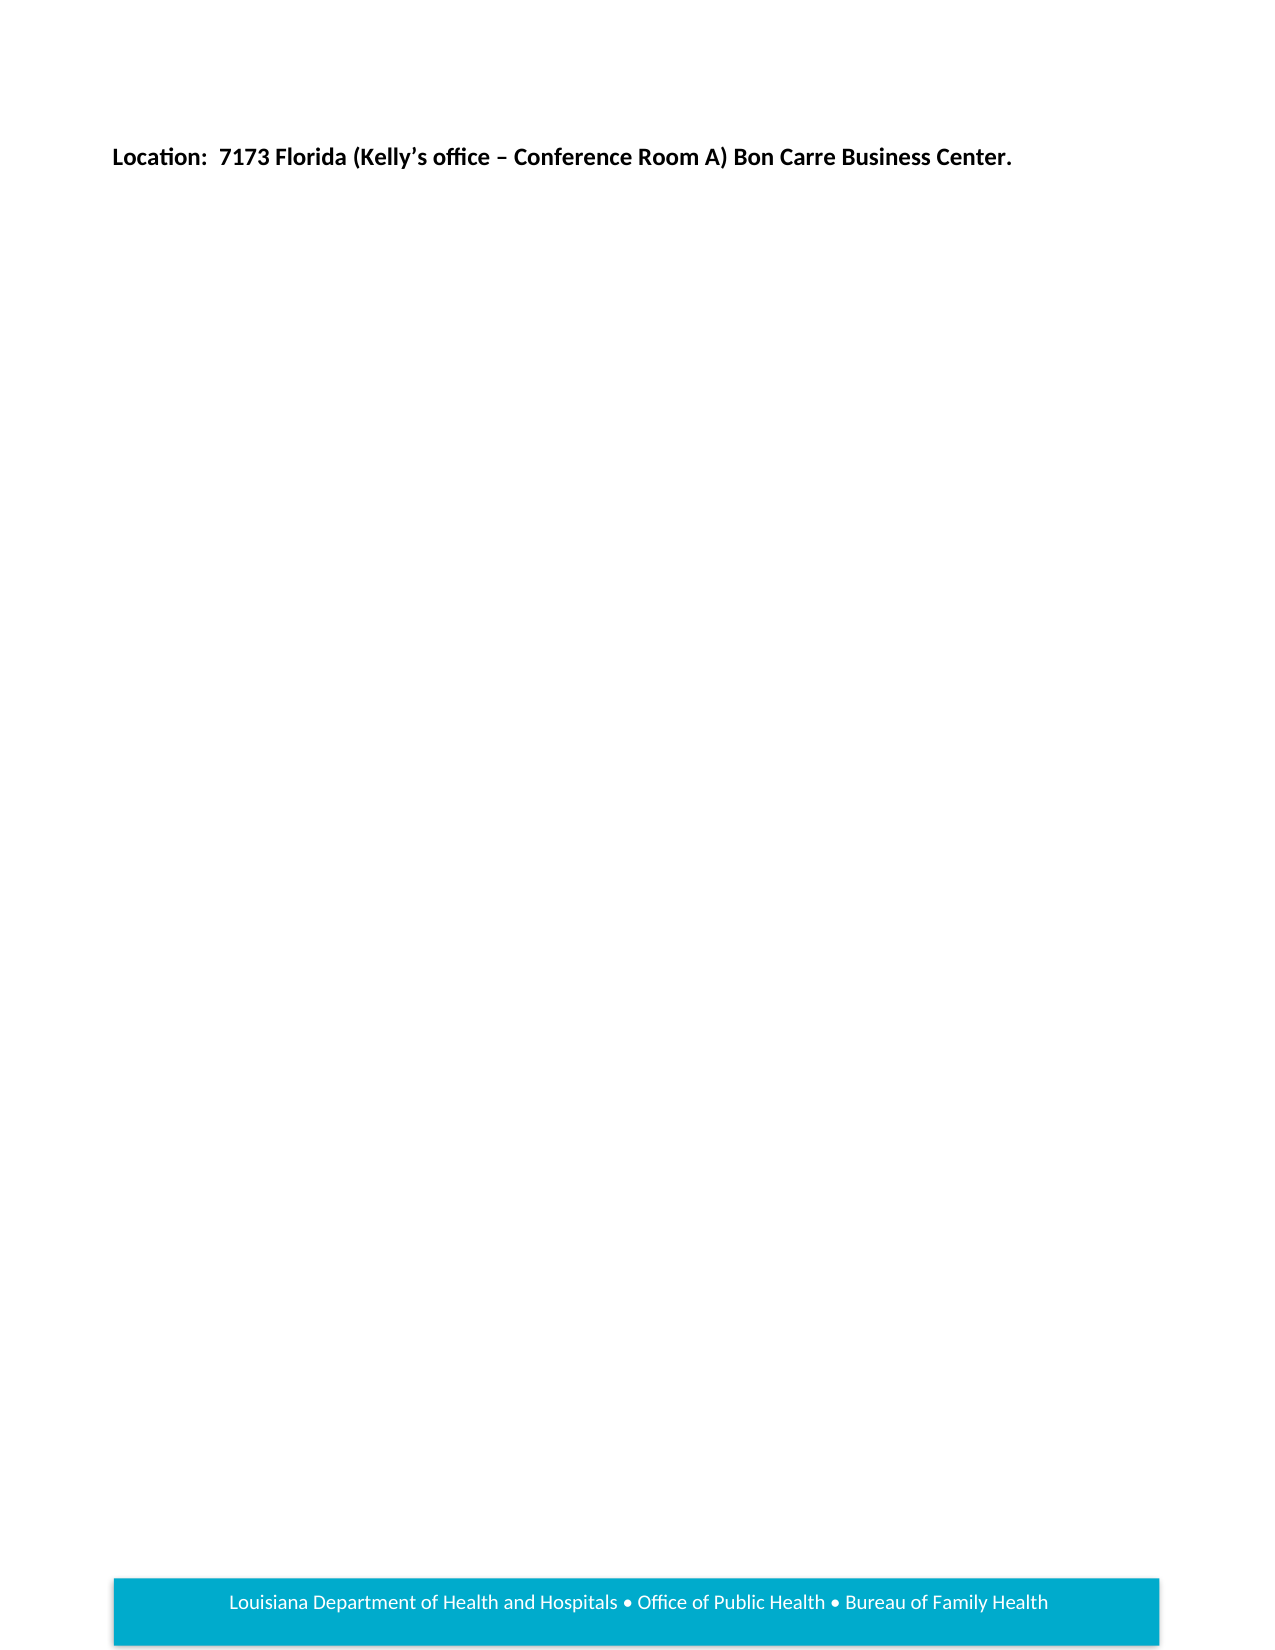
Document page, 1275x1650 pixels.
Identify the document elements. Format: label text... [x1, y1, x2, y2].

text Location: 7173 Florida (Kelly’s office – Conference Room A) Bon Carre Business Center. [112, 141, 1172, 172]
